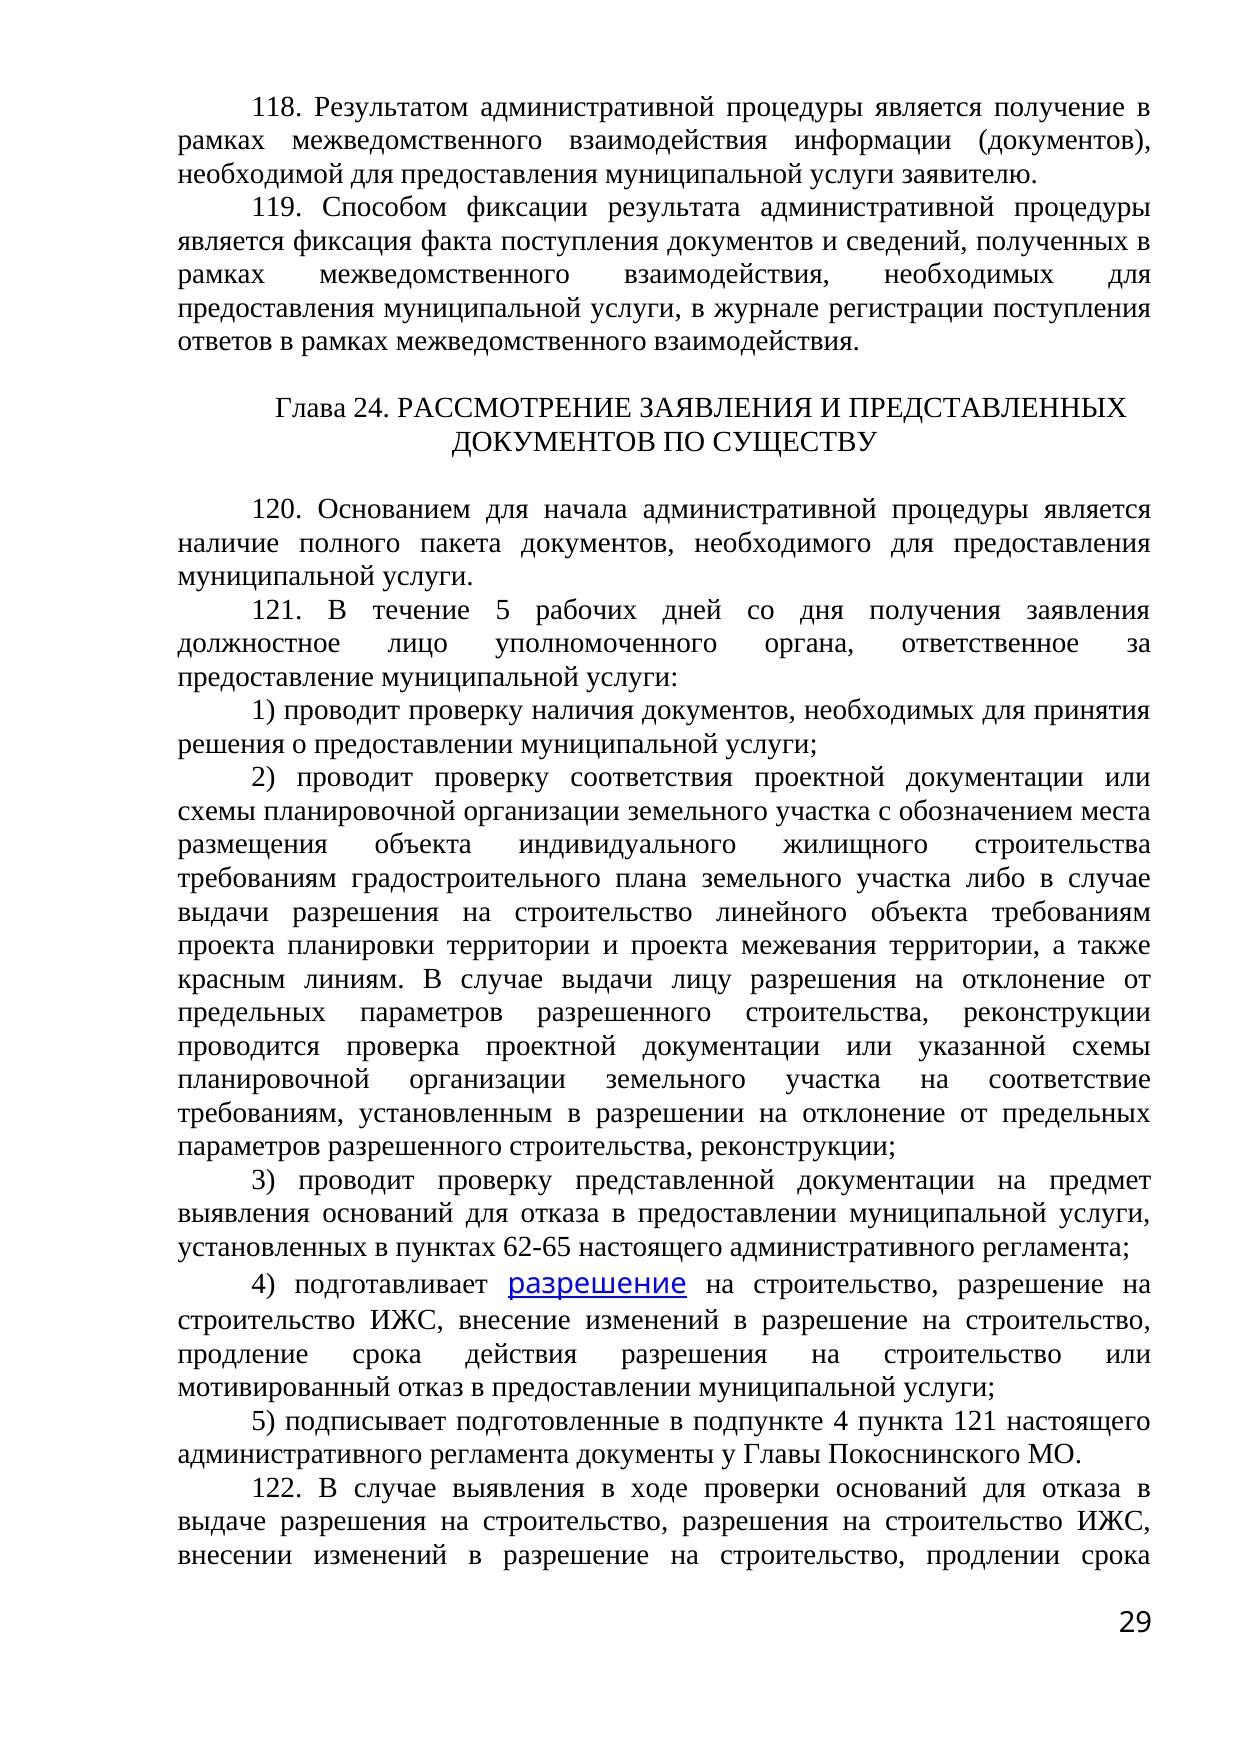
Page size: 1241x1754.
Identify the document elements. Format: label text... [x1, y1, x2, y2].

text Глава 24. РАССМОТРЕНИЕ ЗАЯВЛЕНИЯ И ПРЕДСТАВЛЕННЫХ ДОКУМЕНТОВ ПО СУЩЕСТВУ [177, 391, 1152, 458]
text 121. В течение 5 рабочих дней со дня получения заявления должностное лицо уполномоченного органа, ответственное за предоставление муниципальной услуги: [177, 592, 1152, 692]
text 119. Способом фиксации результата административной процедуры является фиксация факта поступления документов и сведений, полученных в рамках межведомственного взаимодействия, необходимых для предоставления муниципальной услуги, в журнале регистрации поступления ответов в рамках межведомственного взаимодействия. [177, 189, 1152, 357]
text 2) проводит проверку соответствия проектной документации или схемы планировочной организации земельного участка с обозначением места размещения объекта индивидуального жилищного строительства требованиям градостроительного плана земельного участка либо в случае выдачи разрешения на строительство линейного объекта требованиям проекта планировки территории и проекта межевания территории, а также красным линиям. В случае выдачи лицу разрешения на отклонение от предельных параметров разрешенного строительства, реконструкции проводится проверка проектной документации или указанной схемы планировочной организации земельного участка на соответствие требованиям, установленным в разрешении на отклонение от предельных параметров разрешенного строительства, реконструкции; [177, 759, 1152, 1162]
text 118. Результатом административной процедуры является получение в рамках межведомственного взаимодействия информации (документов), необходимой для предоставления муниципальной услуги заявителю. [177, 89, 1152, 189]
text 4) подготавливает разрешение на строительство, разрешение на строительство ИЖС, внесение изменений в разрешение на строительство, продление срока действия разрешения на строительство или мотивированный отказ в предоставлении муниципальной услуги; [177, 1263, 1152, 1403]
text 120. Основанием для начала административной процедуры является наличие полного пакета документов, необходимого для предоставления муниципальной услуги. [177, 491, 1152, 592]
text 1) проводит проверку наличия документов, необходимых для принятия решения о предоставлении муниципальной услуги; [177, 692, 1152, 759]
text 3) проводит проверку представленной документации на предмет выявления оснований для отказа в предоставлении муниципальной услуги, установленных в пунктах 62-65 настоящего административного регламента; [177, 1162, 1152, 1263]
text 5) подписывает подготовленные в подпункте 4 пункта 121 настоящего административного регламента документы у Главы Покоснинского МО. [177, 1403, 1152, 1470]
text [177, 1470, 1152, 1571]
